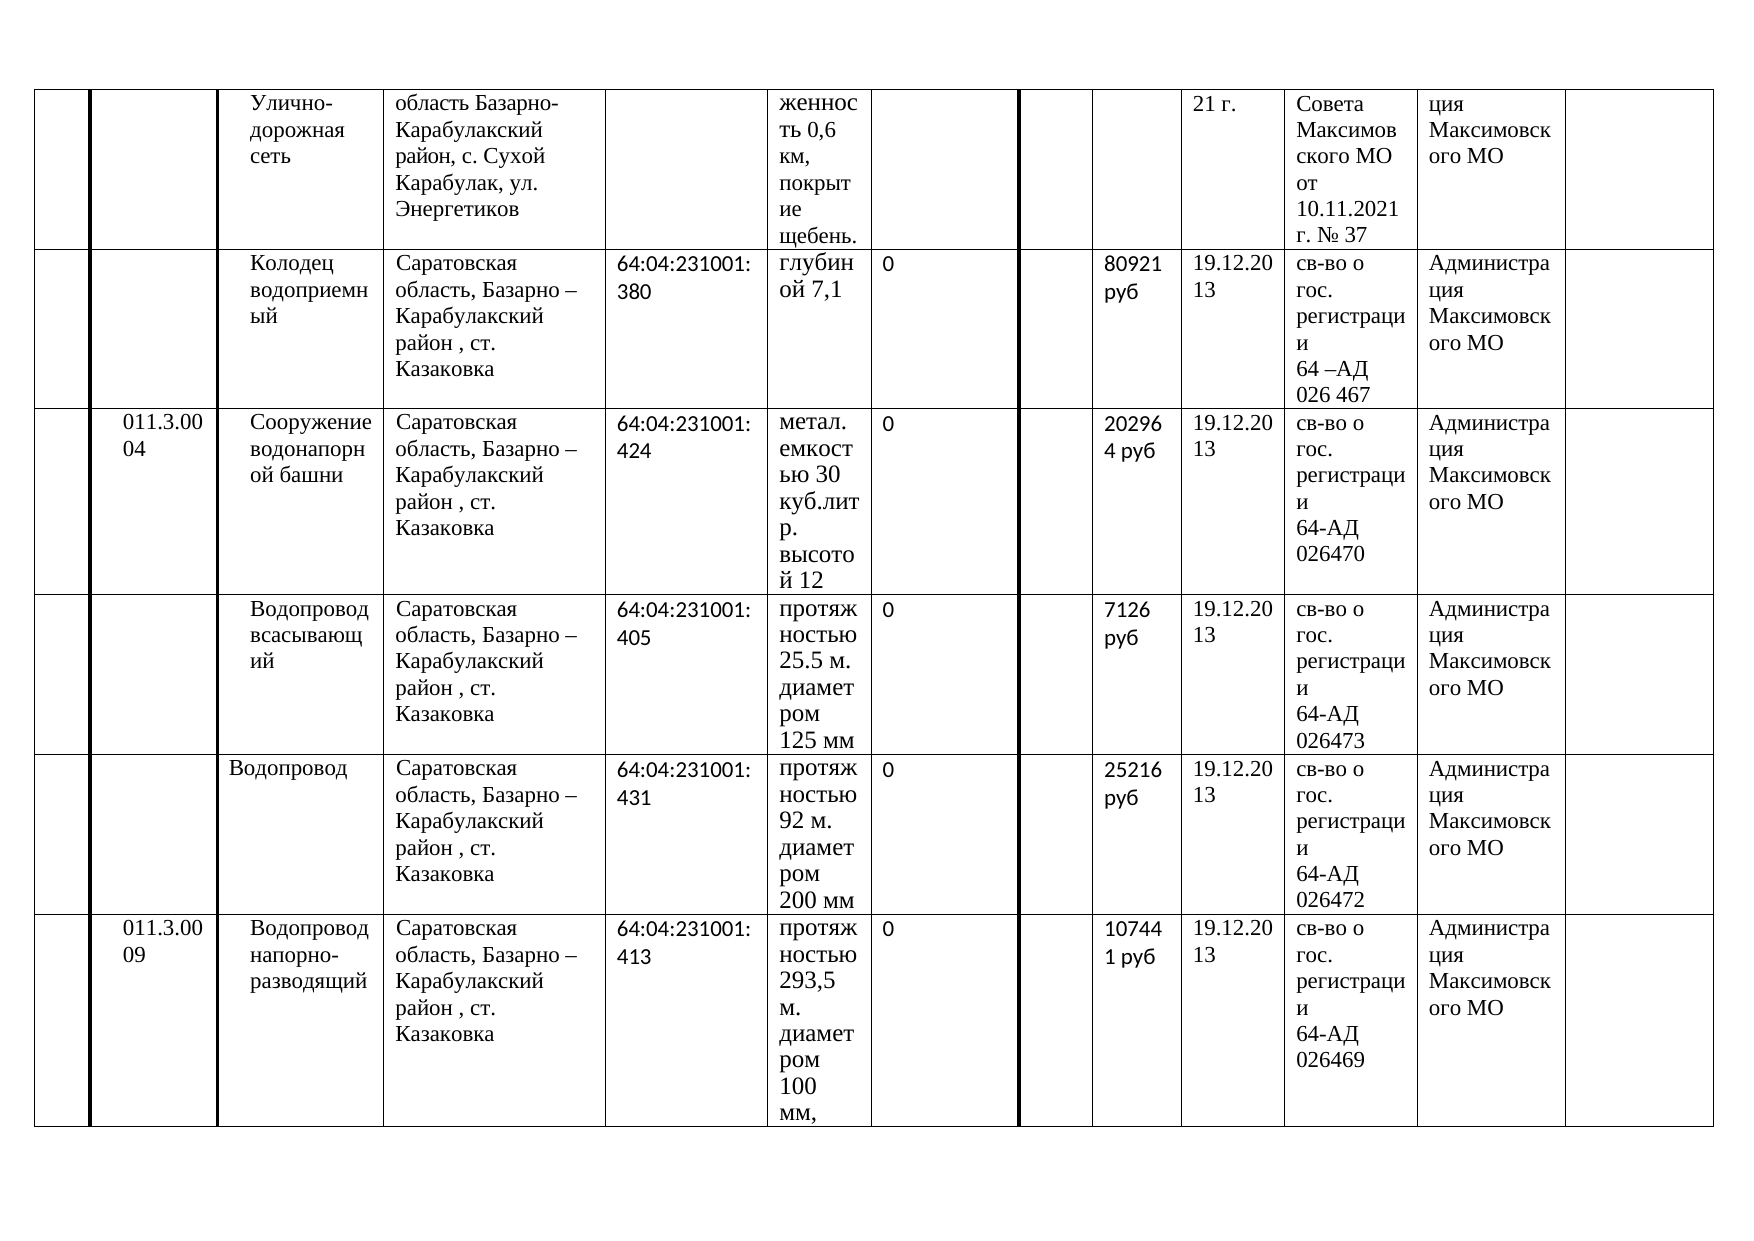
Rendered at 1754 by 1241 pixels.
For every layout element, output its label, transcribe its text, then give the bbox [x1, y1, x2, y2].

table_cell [1418, 915, 1565, 1126]
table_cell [384, 915, 605, 1126]
table_cell 7126 руб [1093, 595, 1181, 754]
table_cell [384, 90, 605, 248]
table_cell [35, 915, 88, 1126]
table_cell св-во о гос. регистрации 64-АД 026473 [1285, 595, 1417, 754]
table_cell Водопровод [219, 755, 383, 913]
table_cell св-во о гос. регистрации 64-АД 026470 [1285, 409, 1417, 594]
table_cell 202964 руб [1093, 409, 1181, 594]
table_cell 0 [872, 409, 1017, 594]
table_cell 64:04:231001:424 [606, 409, 767, 594]
table_cell св-во о гос. регистрации 64 –АД 026 467 [1285, 250, 1417, 408]
table_cell [35, 250, 88, 408]
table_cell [1285, 90, 1417, 248]
table_cell Администрация Максимовского МО [1418, 595, 1565, 754]
table_cell 19.12.2013 [1182, 595, 1284, 754]
table_cell [1566, 915, 1713, 1126]
table_cell 10.11.2021 г. [1182, 90, 1284, 248]
table_cell 19.12.2013 [1182, 755, 1284, 913]
table_cell 80921 руб [1093, 250, 1181, 408]
table_cell [1566, 595, 1713, 754]
table_cell глубиной 7,1 [768, 250, 871, 408]
table_cell Водопровод всасывающий [219, 595, 383, 754]
table_cell [1021, 755, 1092, 913]
table_cell [92, 250, 216, 408]
table_cell 107441 руб [1093, 915, 1181, 1126]
table_cell 19.12.2013 [1182, 250, 1284, 408]
table_cell Администрация Максимовского МО [1418, 409, 1565, 594]
table_cell Сооружение водонапорной башни [219, 409, 383, 594]
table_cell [1418, 90, 1565, 248]
table_cell [35, 755, 88, 913]
table_cell [35, 90, 88, 248]
table_cell Колодец водоприемный [219, 250, 383, 408]
table_cell [606, 90, 767, 248]
table_cell [1566, 250, 1713, 408]
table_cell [219, 90, 383, 248]
table_cell 25216 руб [1093, 755, 1181, 913]
table_cell [1093, 90, 1181, 248]
table_cell [35, 409, 88, 594]
table_cell [92, 90, 216, 248]
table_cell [219, 915, 383, 1126]
table_cell [1566, 755, 1713, 913]
table_cell 19.12.2013 [1182, 915, 1284, 1126]
table_cell 011.3.0004 [92, 409, 216, 594]
table_cell [1021, 409, 1092, 594]
table_cell [92, 755, 216, 913]
table_cell [1021, 90, 1092, 248]
table_cell 64:04:231001:413 [606, 915, 767, 1126]
table_cell Саратовская область, Базарно – Карабулакский район , ст. Казаковка [384, 755, 605, 913]
table_cell Администрация Максимовского МО [1418, 250, 1565, 408]
table_cell 64:04:231001:405 [606, 595, 767, 754]
table_cell Администрация Максимовского МО [1418, 755, 1565, 913]
table_cell Саратовская область, Базарно – Карабулакский район , ст. Казаковка [384, 250, 605, 408]
table_cell 64:04:231001:380 [606, 250, 767, 408]
table_cell Саратовская область, Базарно – Карабулакский район , ст. Казаковка [384, 595, 605, 754]
table_cell [872, 90, 1017, 248]
table_cell нет [1566, 90, 1713, 248]
table_cell 011.3.0009 [92, 915, 216, 1126]
table_cell [1021, 250, 1092, 408]
table_cell 0 [872, 915, 1017, 1126]
table_cell 0 [872, 755, 1017, 913]
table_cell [1285, 915, 1417, 1126]
table_cell св-во о гос. регистрации 64-АД 026472 [1285, 755, 1417, 913]
table_cell [1021, 915, 1092, 1126]
table_cell [1021, 595, 1092, 754]
table_cell [35, 595, 88, 754]
table_cell [92, 595, 216, 754]
table_cell [1566, 409, 1713, 594]
table_cell 0 [872, 595, 1017, 754]
table_cell 19.12.2013 [1182, 409, 1284, 594]
table_cell Саратовская область, Базарно – Карабулакский район , ст. Казаковка [384, 409, 605, 594]
table_cell 64:04:231001:431 [606, 755, 767, 913]
table_cell 0 [872, 250, 1017, 408]
